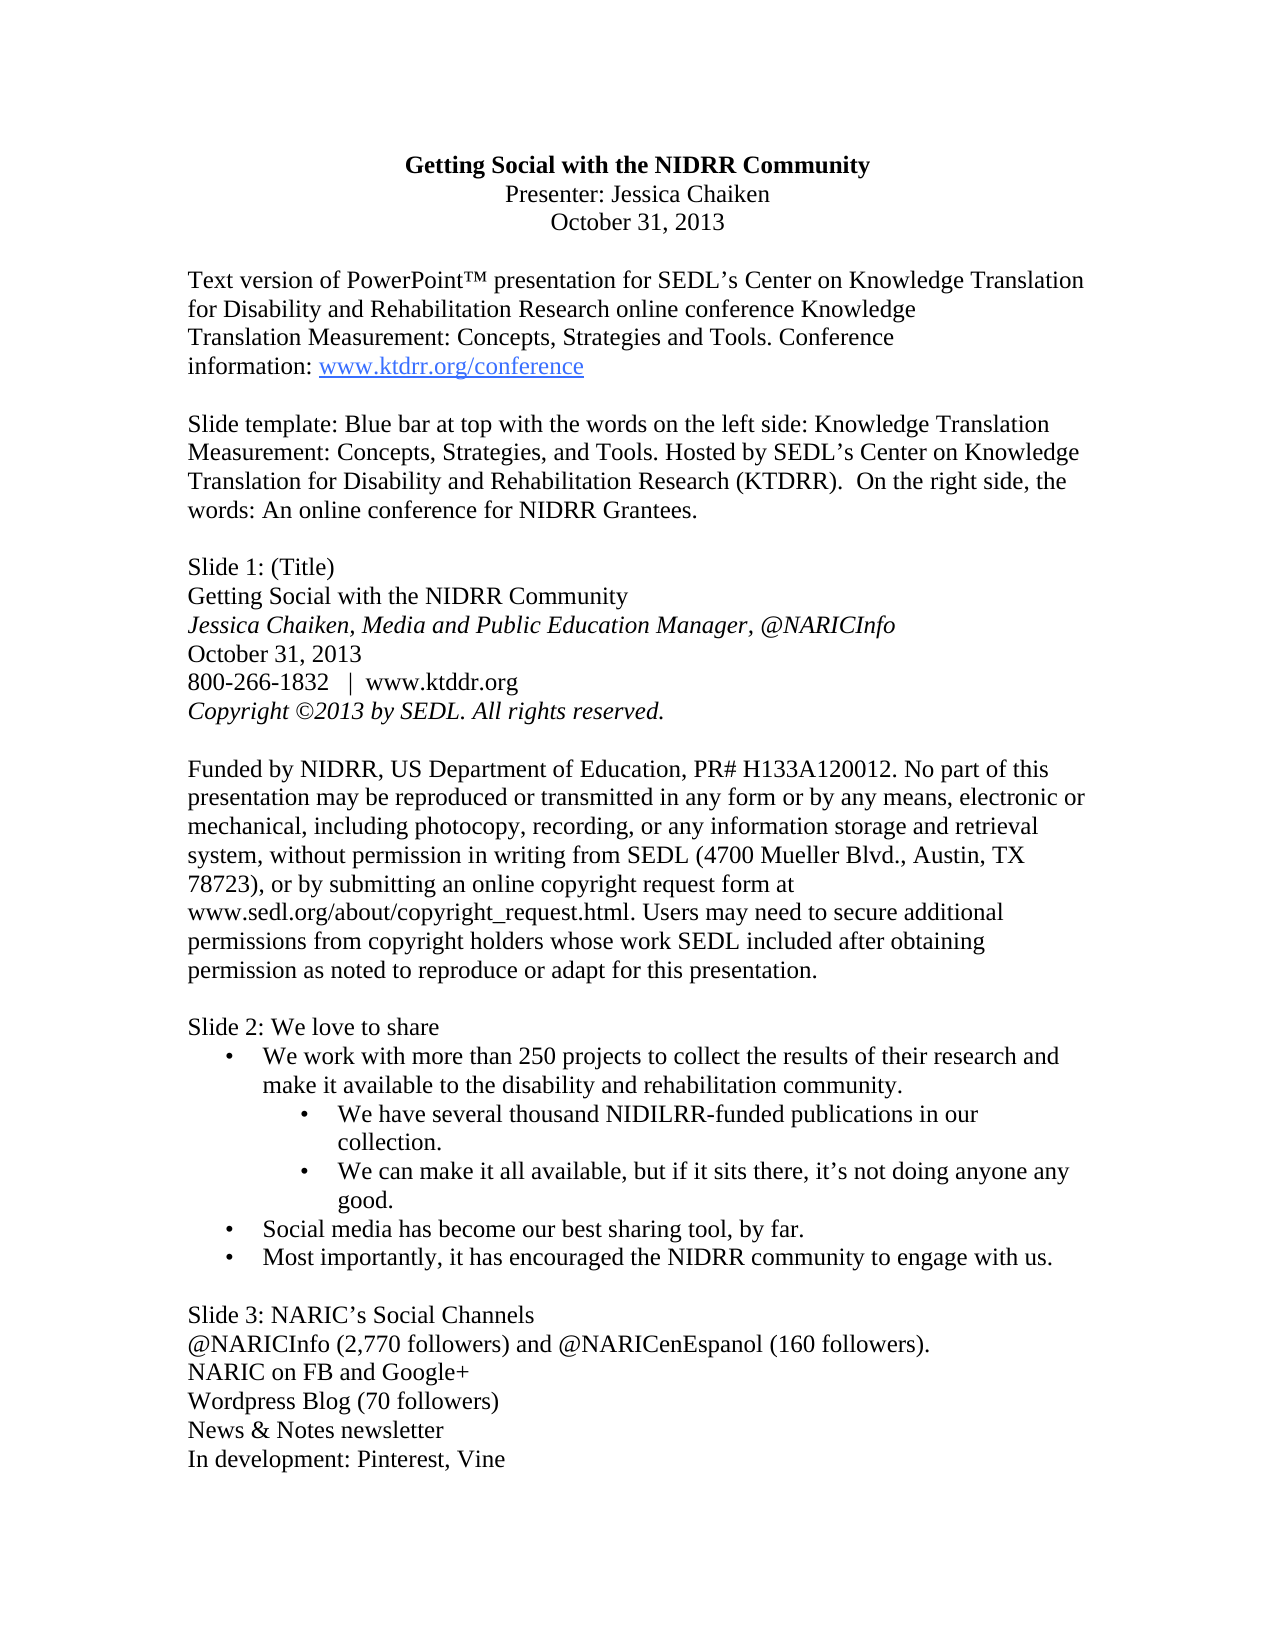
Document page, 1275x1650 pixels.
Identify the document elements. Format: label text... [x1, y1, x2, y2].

text October 31, 2013 [187, 639, 1087, 667]
text Wordpress Blog (70 followers) [187, 1386, 1087, 1415]
text October 31, 2013 [187, 207, 1087, 236]
text Text version of PowerPoint™ presentation for SEDL’s Center on Knowledge Translation for Disability and Rehabilitation Research online conference Knowledge Translation Measurement: Concepts, Strategies and Tools. Conference information: www.ktdrr.org/conference [187, 265, 1087, 380]
list We work with more than 250 projects to collect the results of their research and make it available to the disability and rehabilitation community. [225, 1041, 1087, 1099]
text Getting Social with the NIDRR Community [187, 150, 1087, 179]
text Slide 2: We love to share [187, 1012, 1087, 1041]
text Slide 1: (Title) [187, 552, 1087, 581]
text News & Notes newsletter [187, 1415, 1087, 1444]
text Jessica Chaiken, Media and Public Education Manager, @NARICInfo [187, 610, 1087, 639]
text Slide 3: NARIC’s Social Channels [187, 1300, 1087, 1329]
text Copyright ©2013 by SEDL. All rights reserved. [187, 696, 1087, 725]
list Social media has become our best sharing tool, by far. [225, 1214, 1087, 1242]
text Getting Social with the NIDRR Community [187, 581, 1087, 610]
text Funded by NIDRR, US Department of Education, PR# H133A120012. No part of this presentation may be reproduced or transmitted in any form or by any means, electronic or mechanical, including photocopy, recording, or any information storage and retrieval system, without permission in writing from SEDL (4700 Mueller Blvd., Austin, TX 78723), or by submitting an online copyright request form at www.sedl.org/about/copyright_request.html. Users may need to secure additional permissions from copyright holders whose work SEDL included after obtaining permission as noted to reproduce or adapt for this presentation. [187, 754, 1087, 984]
text 800-266-1832 | www.ktddr.org [187, 667, 1087, 696]
list Most importantly, it has encouraged the NIDRR community to engage with us. [225, 1242, 1087, 1271]
text Slide template: Blue bar at top with the words on the left side: Knowledge Translation Measurement: Concepts, Strategies, and Tools. Hosted by SEDL’s Center on Knowledge Translation for Disability and Rehabilitation Research (KTDRR). On the right side, the words: An online conference for NIDRR Grantees. [187, 409, 1087, 524]
text NARIC on FB and Google+ [187, 1357, 1087, 1386]
list We have several thousand NIDILRR-funded publications in our collection. [300, 1099, 1087, 1156]
text In development: Pinterest, Vine [187, 1444, 1087, 1472]
text Presenter: Jessica Chaiken [187, 179, 1087, 207]
list We can make it all available, but if it sits there, it’s not doing anyone any good. [300, 1156, 1087, 1214]
text @NARICInfo (2,770 followers) and @NARICenEspanol (160 followers). [187, 1329, 1087, 1357]
